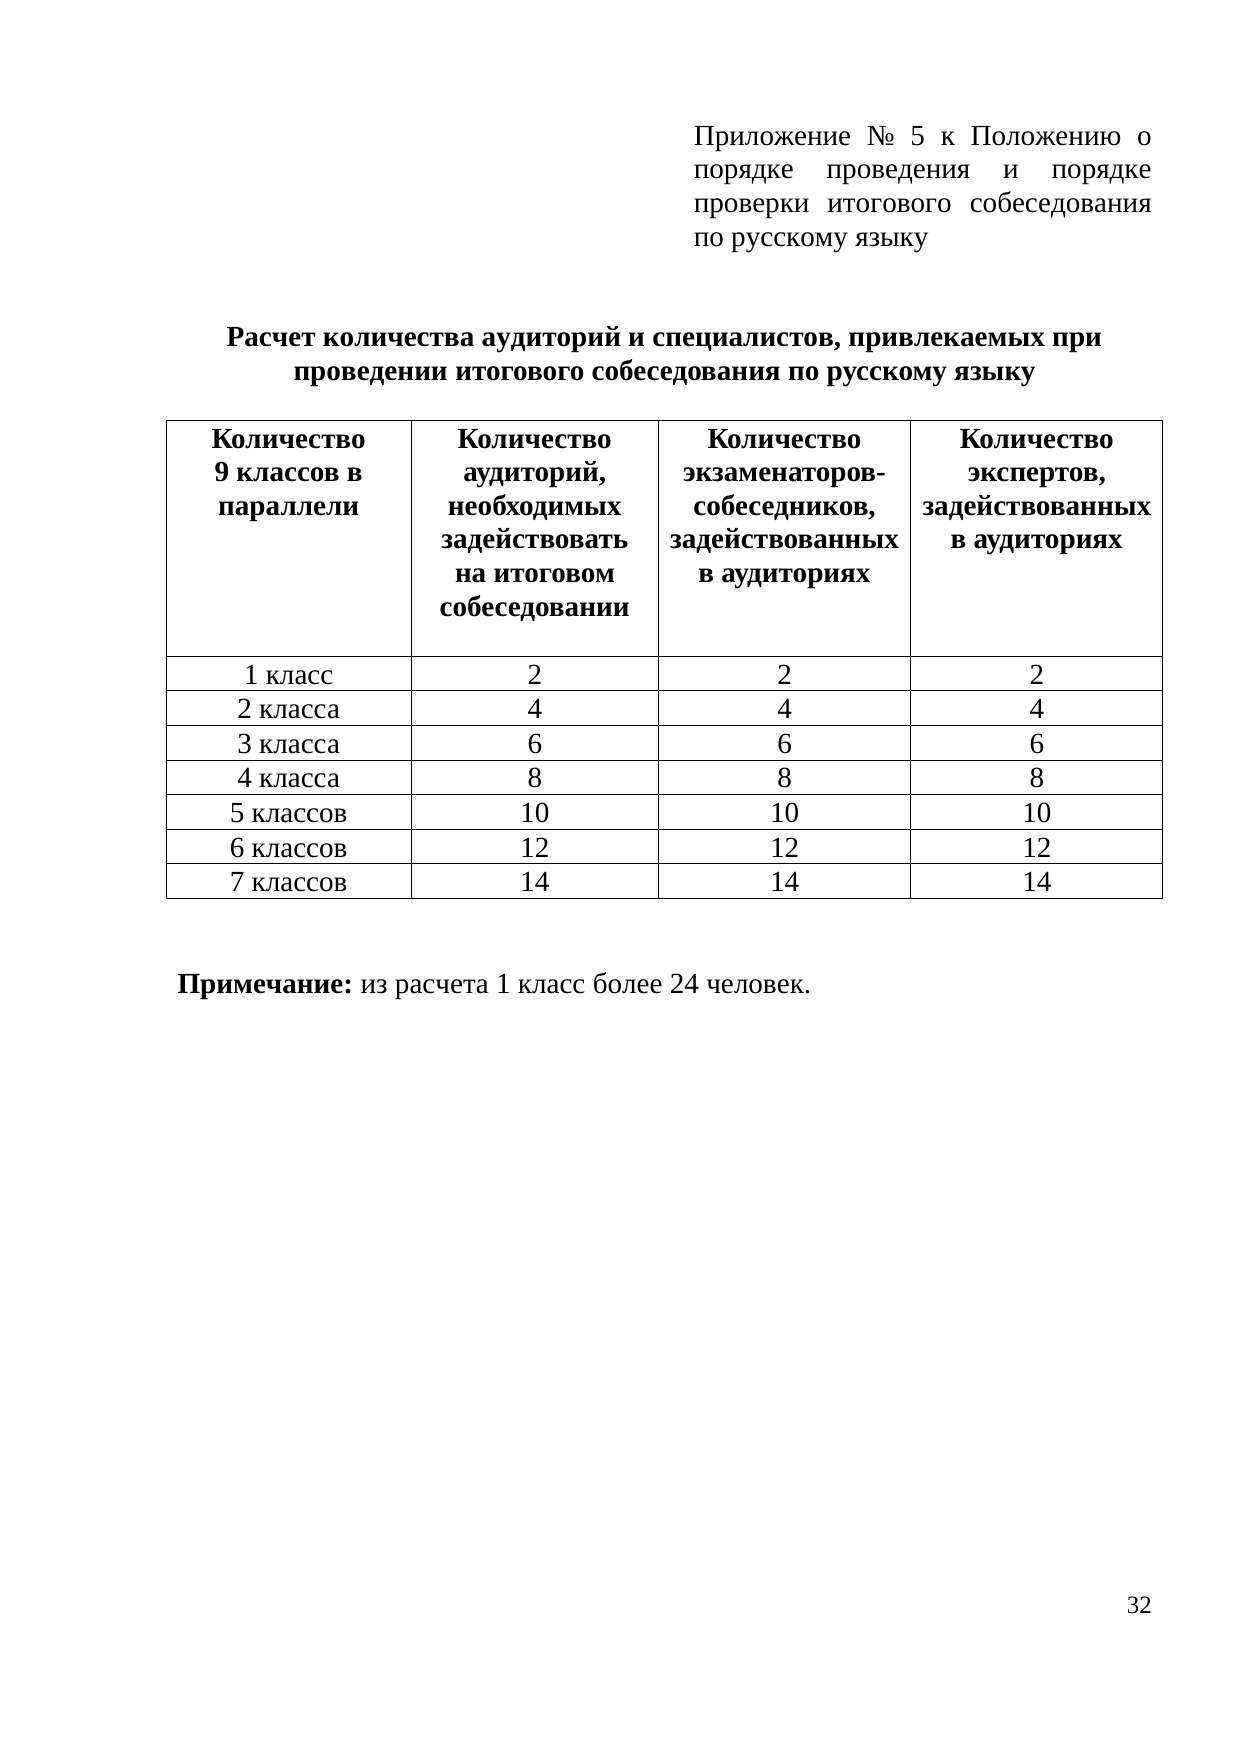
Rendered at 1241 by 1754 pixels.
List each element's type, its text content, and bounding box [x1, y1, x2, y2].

table_header Количество экзаменаторов-собеседников, задействованных в аудиториях [659, 421, 910, 656]
table_cell 3 класса [167, 726, 411, 759]
table_cell 12 [659, 830, 910, 863]
table_header Количество аудиторий, необходимых задействовать на итоговом собеседовании [412, 421, 658, 656]
table_cell 2 класса [167, 691, 411, 725]
table_cell 8 [412, 761, 658, 794]
table_cell 7 классов [167, 864, 411, 898]
table_cell 14 [412, 864, 658, 898]
table_cell 4 [659, 691, 910, 725]
table_cell 6 классов [167, 830, 411, 863]
table_cell 4 класса [167, 761, 411, 794]
table_header Количество 9 классов в параллели [167, 421, 411, 656]
table_cell 4 [911, 691, 1162, 725]
table_cell 8 [911, 761, 1162, 794]
table_cell 1 класс [167, 657, 411, 690]
text Примечание: из расчета 1 класс более 24 человек. [177, 966, 1152, 999]
table_cell 2 [659, 657, 910, 690]
table_cell 14 [911, 864, 1162, 898]
table_cell 8 [659, 761, 910, 794]
table_cell 10 [911, 795, 1162, 829]
table_cell 6 [911, 726, 1162, 759]
table_cell 12 [412, 830, 658, 863]
table_header Количество экспертов, задействованных в аудиториях [911, 421, 1162, 656]
table_cell 5 классов [167, 795, 411, 829]
table_cell 10 [659, 795, 910, 829]
text Приложение № 5 к Положению о порядке проведения и порядке проверки итогового собеседования по русскому языку [693, 118, 1152, 252]
table_cell 2 [412, 657, 658, 690]
table_cell 4 [412, 691, 658, 725]
table_cell 14 [659, 864, 910, 898]
table_cell 2 [911, 657, 1162, 690]
table_cell 12 [911, 830, 1162, 863]
text Расчет количества аудиторий и специалистов, привлекаемых при проведении итогового собеседования по русскому языку [177, 319, 1152, 386]
table_cell 6 [659, 726, 910, 759]
table_cell 10 [412, 795, 658, 829]
table_cell 6 [412, 726, 658, 759]
